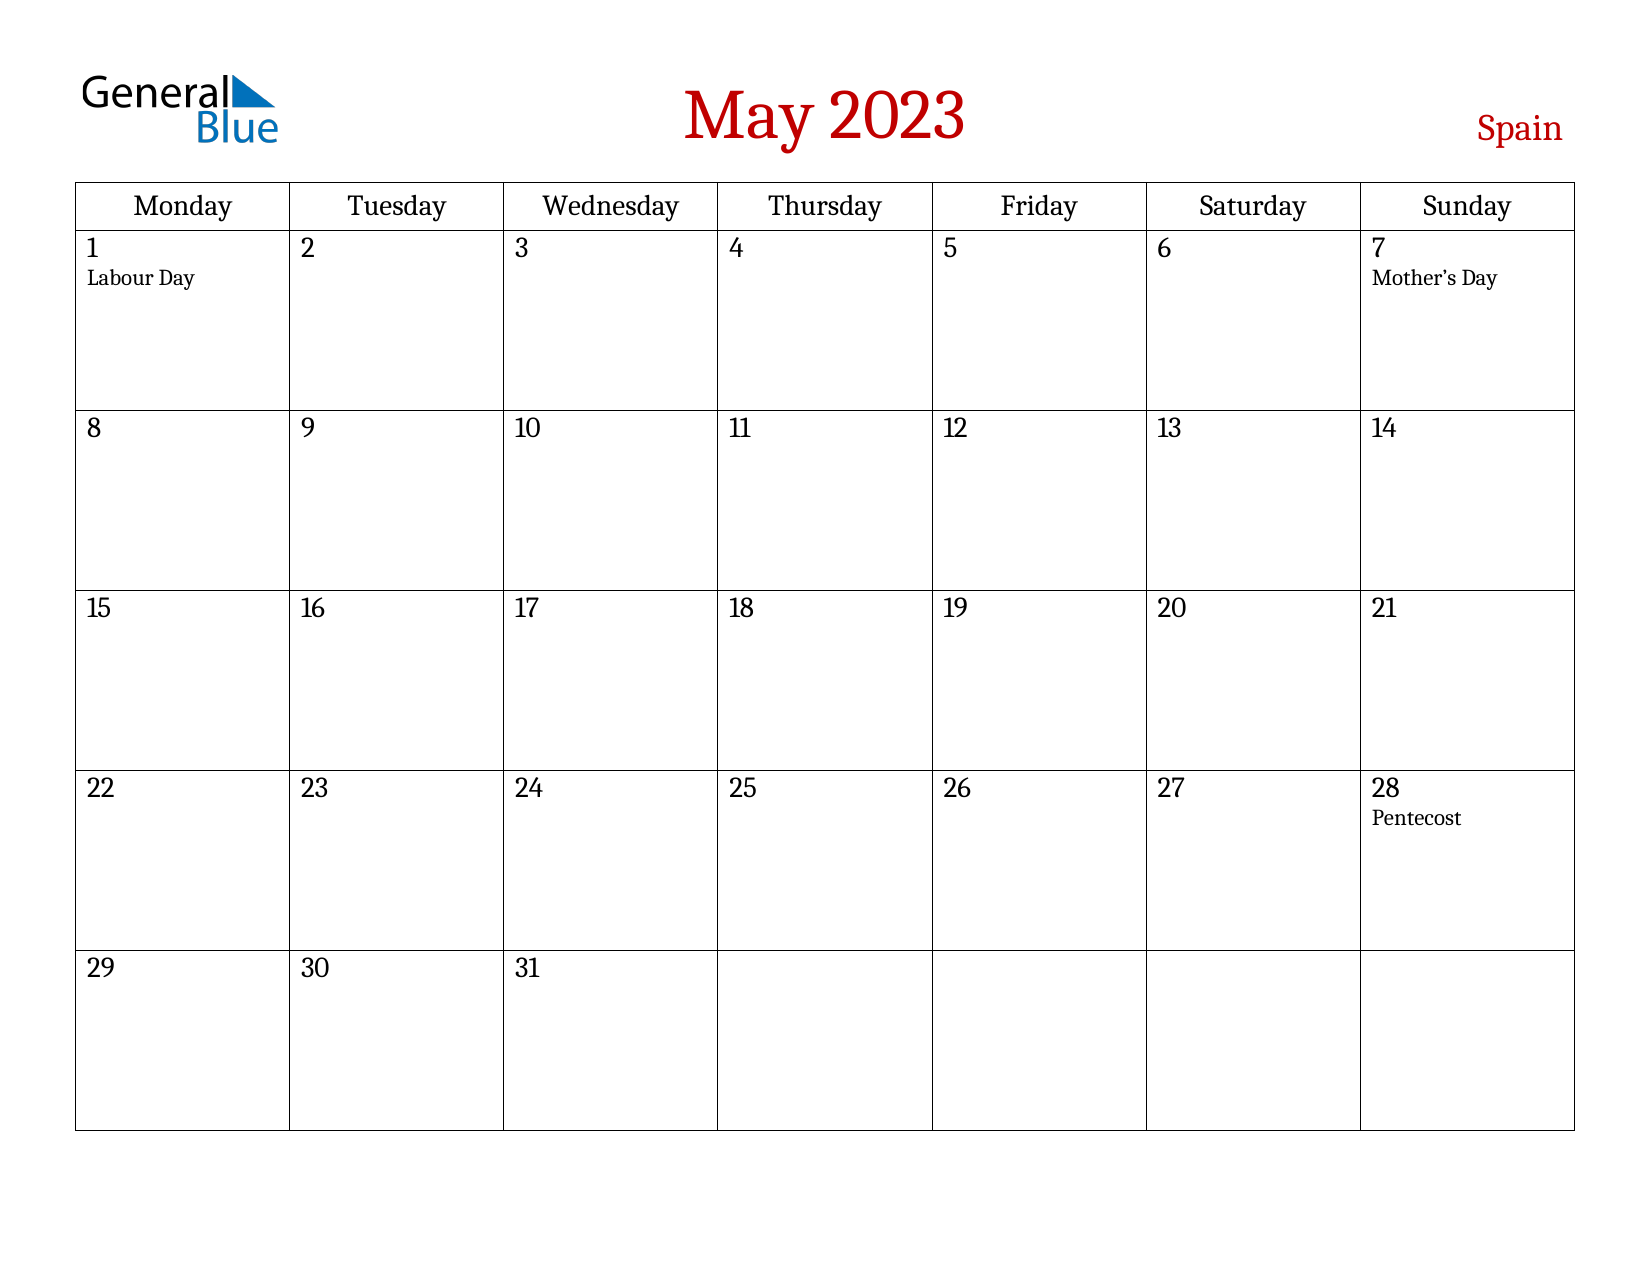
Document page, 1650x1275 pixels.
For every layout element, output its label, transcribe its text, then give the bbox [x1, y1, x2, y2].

table_cell [718, 985, 932, 1130]
table_cell Wednesday [504, 183, 717, 230]
table_cell [933, 951, 1146, 985]
table_cell 12 [933, 411, 1146, 444]
table_cell 21 [1361, 591, 1574, 625]
table_cell 1 [76, 231, 289, 264]
table_cell [76, 445, 289, 590]
table_cell [504, 985, 717, 1130]
table_cell [504, 445, 717, 590]
table_cell [718, 265, 932, 410]
table_cell [1147, 265, 1360, 410]
table_cell 23 [290, 771, 503, 805]
table_cell Friday [933, 183, 1146, 230]
table_cell [1147, 985, 1360, 1130]
table_cell Monday [76, 183, 289, 230]
table_cell [1361, 985, 1574, 1130]
table_cell 15 [76, 591, 289, 625]
table_cell [1147, 951, 1360, 985]
table_cell [718, 951, 932, 985]
table_cell [1147, 805, 1360, 950]
table_cell [933, 625, 1146, 770]
table_cell [718, 445, 932, 590]
table_cell 28 [1361, 771, 1574, 805]
table_cell [1361, 445, 1574, 590]
table_cell [504, 805, 717, 950]
table_cell [504, 625, 717, 770]
table_cell 24 [504, 771, 717, 805]
table_cell [76, 985, 289, 1130]
table_cell [76, 625, 289, 770]
table_cell [1147, 445, 1360, 590]
table_cell Sunday [1361, 183, 1574, 230]
table_cell [933, 445, 1146, 590]
table_cell 22 [76, 771, 289, 805]
table_cell [290, 985, 503, 1130]
table_cell [1147, 625, 1360, 770]
table_cell [1361, 625, 1574, 770]
table_cell [504, 265, 717, 410]
table_cell 18 [718, 591, 932, 625]
table_cell 5 [933, 231, 1146, 264]
picture [82, 75, 278, 143]
table_cell 29 [76, 951, 289, 985]
table_cell 8 [76, 411, 289, 444]
table_cell 4 [718, 231, 932, 264]
table_cell 14 [1361, 411, 1574, 444]
table_header Spain [1146, 75, 1574, 182]
table_cell [1361, 951, 1574, 985]
table_cell Mother’s Day [1361, 265, 1574, 410]
table_cell [718, 625, 932, 770]
table_header May 2023 [504, 75, 1146, 182]
table_cell 13 [1147, 411, 1360, 444]
table_cell 3 [504, 231, 717, 264]
table_cell Pentecost [1361, 805, 1574, 950]
table_cell 17 [504, 591, 717, 625]
table_cell 27 [1147, 771, 1360, 805]
table_header [76, 75, 503, 182]
table_cell [76, 805, 289, 950]
table_cell Tuesday [290, 183, 503, 230]
table_cell [933, 265, 1146, 410]
table_cell 7 [1361, 231, 1574, 264]
table_cell [290, 445, 503, 590]
table_cell [290, 265, 503, 410]
table_cell [290, 625, 503, 770]
table_cell 6 [1147, 231, 1360, 264]
table_cell Saturday [1147, 183, 1360, 230]
table_cell [933, 805, 1146, 950]
table_cell 16 [290, 591, 503, 625]
table_cell [933, 985, 1146, 1130]
table_cell Labour Day [76, 265, 289, 410]
table_cell 25 [718, 771, 932, 805]
table_cell 19 [933, 591, 1146, 625]
table_cell Thursday [718, 183, 932, 230]
table_cell [290, 805, 503, 950]
table_cell 10 [504, 411, 717, 444]
table_cell 11 [718, 411, 932, 444]
table_cell 9 [290, 411, 503, 444]
table_cell 26 [933, 771, 1146, 805]
table_cell 31 [504, 951, 717, 985]
table_cell 30 [290, 951, 503, 985]
table_cell [718, 805, 932, 950]
table_cell 2 [290, 231, 503, 264]
table_cell 20 [1147, 591, 1360, 625]
